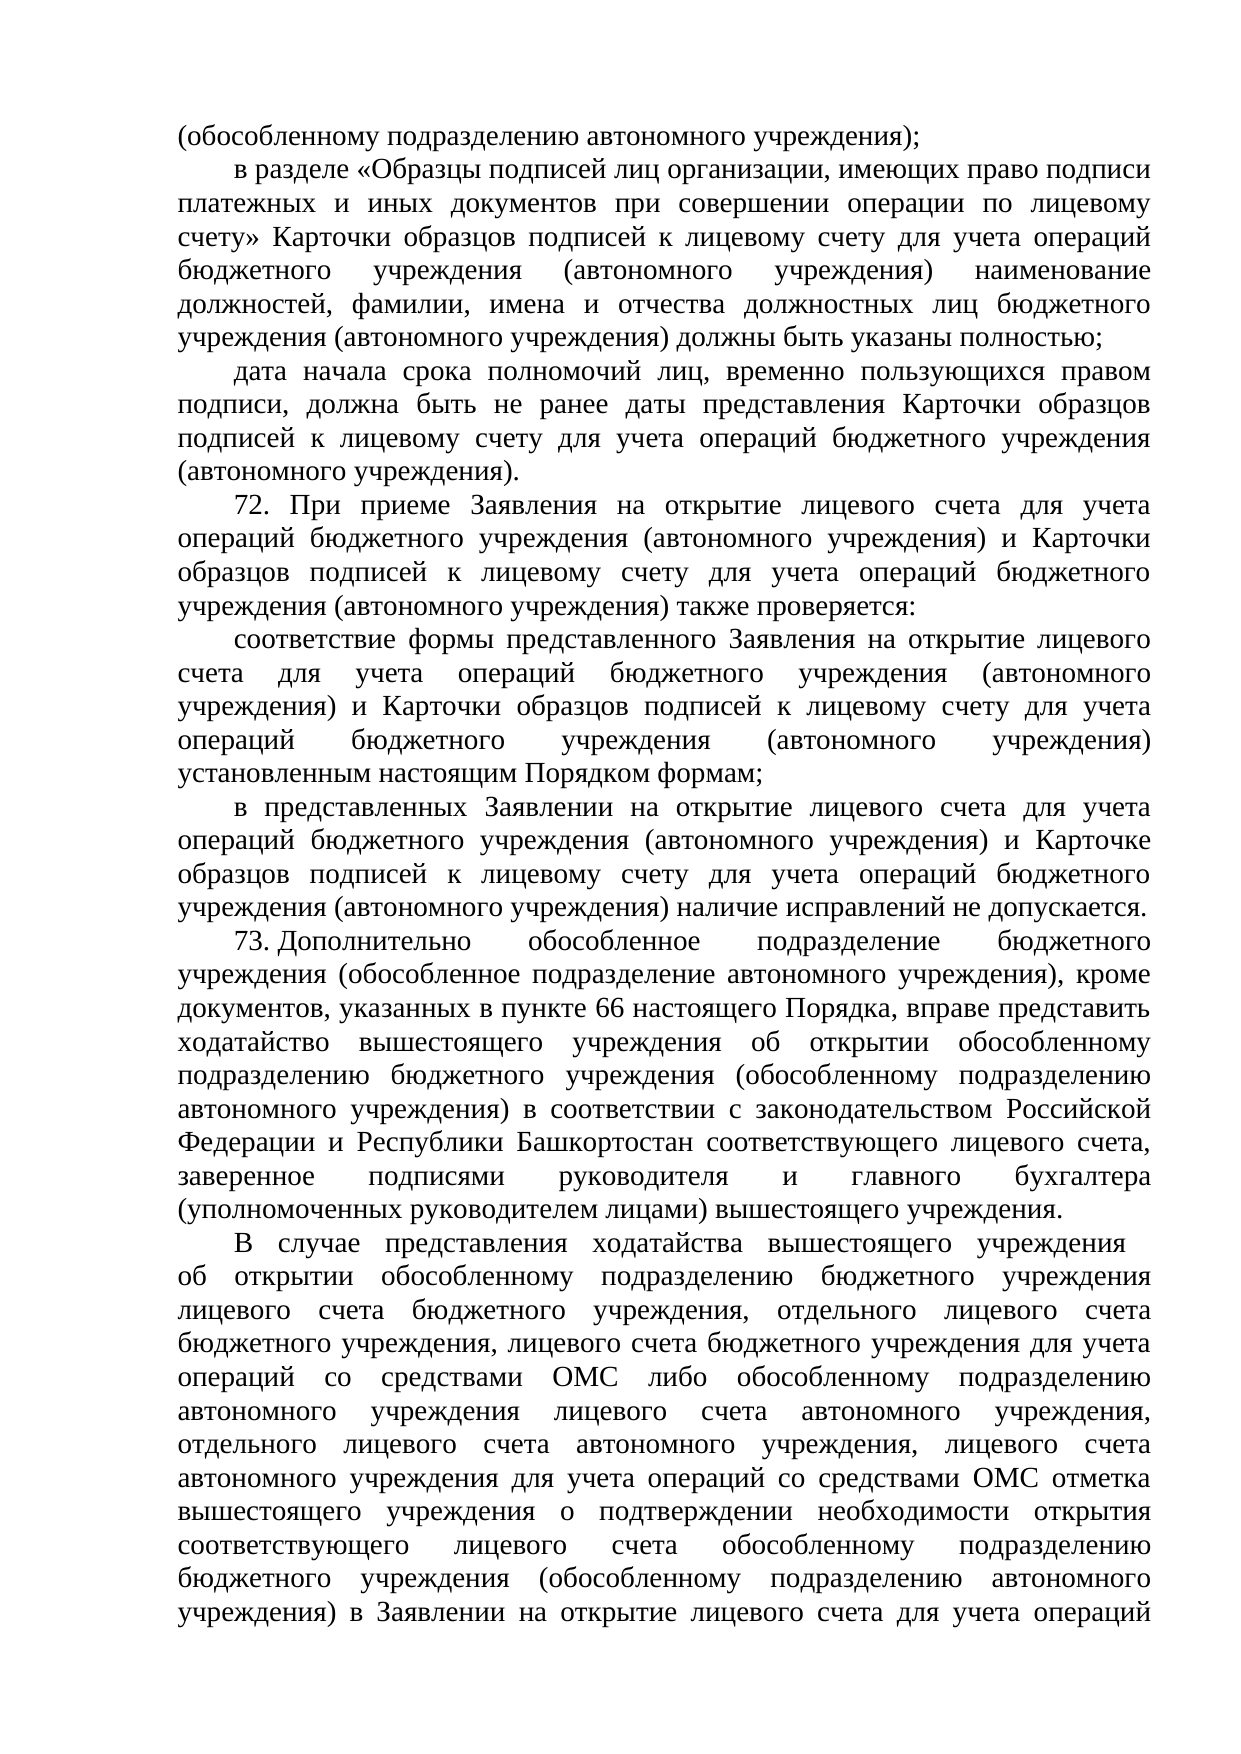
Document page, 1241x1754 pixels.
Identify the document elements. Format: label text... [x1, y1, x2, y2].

text в разделе «Образцы подписей лиц организации, имеющих право подписи платежных и иных документов при совершении операции по лицевому счету» Карточки образцов подписей к лицевому счету для учета операций бюджетного учреждения (автономного учреждения) наименование должностей, фамилии, имена и отчества должностных лиц бюджетного учреждения (автономного учреждения) должны быть указаны полностью; [177, 152, 1152, 353]
text соответствие формы представленного Заявления на открытие лицевого счета для учета операций бюджетного учреждения (автономного учреждения) и Карточки образцов подписей к лицевому счету для учета операций бюджетного учреждения (автономного учреждения) установленным настоящим Порядком формам; [177, 621, 1152, 789]
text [177, 118, 1152, 152]
text 73. Дополнительно обособленное подразделение бюджетного учреждения (обособленное подразделение автономного учреждения), кроме документов, указанных в пункте 66 настоящего Порядка, вправе представить ходатайство вышестоящего учреждения об открытии обособленному подразделению бюджетного учреждения (обособленному подразделению автономного учреждения) в соответствии с законодательством Российской Федерации и Республики Башкортостан соответствующего лицевого счета, заверенное подписями руководителя и главного бухгалтера (уполномоченных руководителем лицами) вышестоящего учреждения. [177, 923, 1152, 1225]
text 72. При приеме Заявления на открытие лицевого счета для учета операций бюджетного учреждения (автономного учреждения) и Карточки образцов подписей к лицевому счету для учета операций бюджетного учреждения (автономного учреждения) также проверяется: [177, 487, 1152, 621]
text дата начала срока полномочий лиц, временно пользующихся правом подписи, должна быть не ранее даты представления Карточки образцов подписей к лицевому счету для учета операций бюджетного учреждения (автономного учреждения). [177, 353, 1152, 487]
text в представленных Заявлении на открытие лицевого счета для учета операций бюджетного учреждения (автономного учреждения) и Карточке образцов подписей к лицевому счету для учета операций бюджетного учреждения (автономного учреждения) наличие исправлений не допускается. [177, 789, 1152, 923]
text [177, 1225, 1152, 1627]
